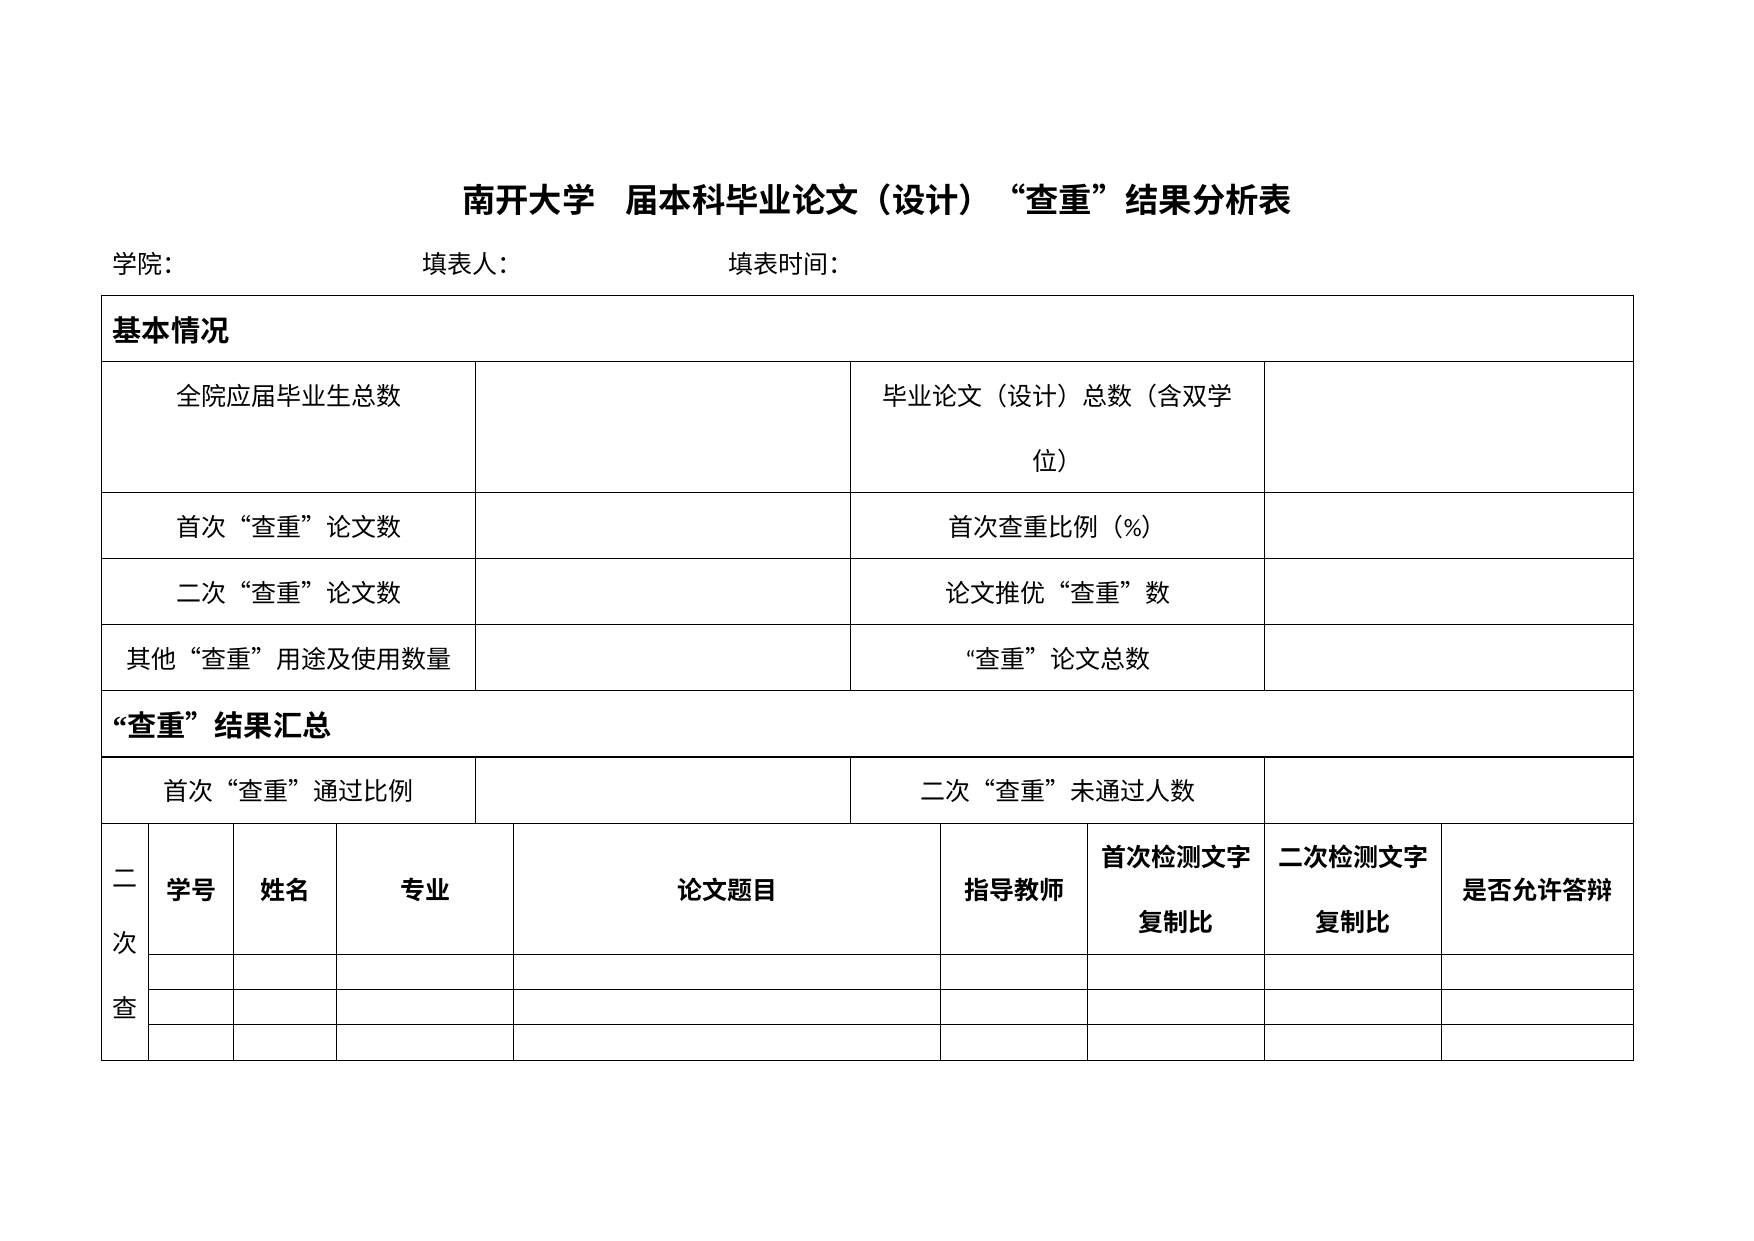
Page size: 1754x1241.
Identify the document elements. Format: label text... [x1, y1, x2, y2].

table_cell [1442, 1025, 1633, 1060]
table_cell [234, 1025, 336, 1060]
table_cell [514, 990, 940, 1024]
table_cell [476, 625, 850, 690]
table_cell 全院应届毕业生总数 [102, 362, 475, 492]
table_cell [476, 493, 850, 558]
table_cell [476, 559, 850, 624]
table_cell [1442, 990, 1633, 1024]
table_cell [1265, 758, 1633, 822]
table_cell [1088, 990, 1264, 1024]
table_cell [1442, 955, 1633, 989]
table_cell [1088, 1025, 1264, 1060]
table_cell 专业 [337, 824, 513, 953]
table_cell [514, 955, 940, 989]
table_cell 毕业论文（设计）总数（含双学位） [851, 362, 1264, 492]
table_cell 姓名 [234, 824, 336, 953]
table_cell [514, 1025, 940, 1060]
text 南开大学 届本科毕业论文（设计）“查重”结果分析表 [112, 165, 1641, 230]
table_cell [234, 990, 336, 1024]
table_cell [1265, 362, 1633, 492]
table_cell [1265, 559, 1633, 624]
table_cell 首次“查重”通过比例 [102, 758, 475, 822]
table_cell 二次“查重”论文数 [102, 559, 475, 624]
table_cell 二次检测文字复制比 [1265, 824, 1441, 953]
table_cell 首次“查重”论文数 [102, 493, 475, 558]
table_header 基本情况 [102, 296, 1633, 361]
table_cell 二次查重详情 [102, 824, 148, 1060]
table_cell 论文推优“查重”数 [851, 559, 1264, 624]
table_cell 首次查重比例（%） [851, 493, 1264, 558]
table_cell [1265, 1025, 1441, 1060]
table_cell 论文题目 [514, 824, 940, 953]
table_cell 是否允许答辩 [1442, 824, 1633, 953]
table_cell [476, 758, 850, 822]
table_cell 指导教师 [941, 824, 1087, 953]
table_cell [337, 990, 513, 1024]
table_cell “查重”论文总数 [851, 625, 1264, 690]
table_cell [234, 955, 336, 989]
table_cell [337, 955, 513, 989]
table_cell [941, 955, 1087, 989]
table_cell [1265, 625, 1633, 690]
table_cell [149, 955, 233, 989]
table_cell [1265, 990, 1441, 1024]
table_cell [1265, 493, 1633, 558]
table_cell 学号 [149, 824, 233, 953]
table_cell [337, 1025, 513, 1060]
table_cell [149, 1025, 233, 1060]
table_cell [1265, 955, 1441, 989]
table_cell [941, 1025, 1087, 1060]
table_cell 其他“查重”用途及使用数量 [102, 625, 475, 690]
table_cell [941, 990, 1087, 1024]
table_cell [149, 990, 233, 1024]
table_cell 首次检测文字复制比 [1088, 824, 1264, 953]
table_cell [1088, 955, 1264, 989]
table_cell 二次“查重”未通过人数 [851, 758, 1264, 822]
table_cell “查重”结果汇总 [102, 691, 1633, 756]
text 学院： 填表人： 填表时间： [112, 230, 1641, 295]
table_cell [476, 362, 850, 492]
